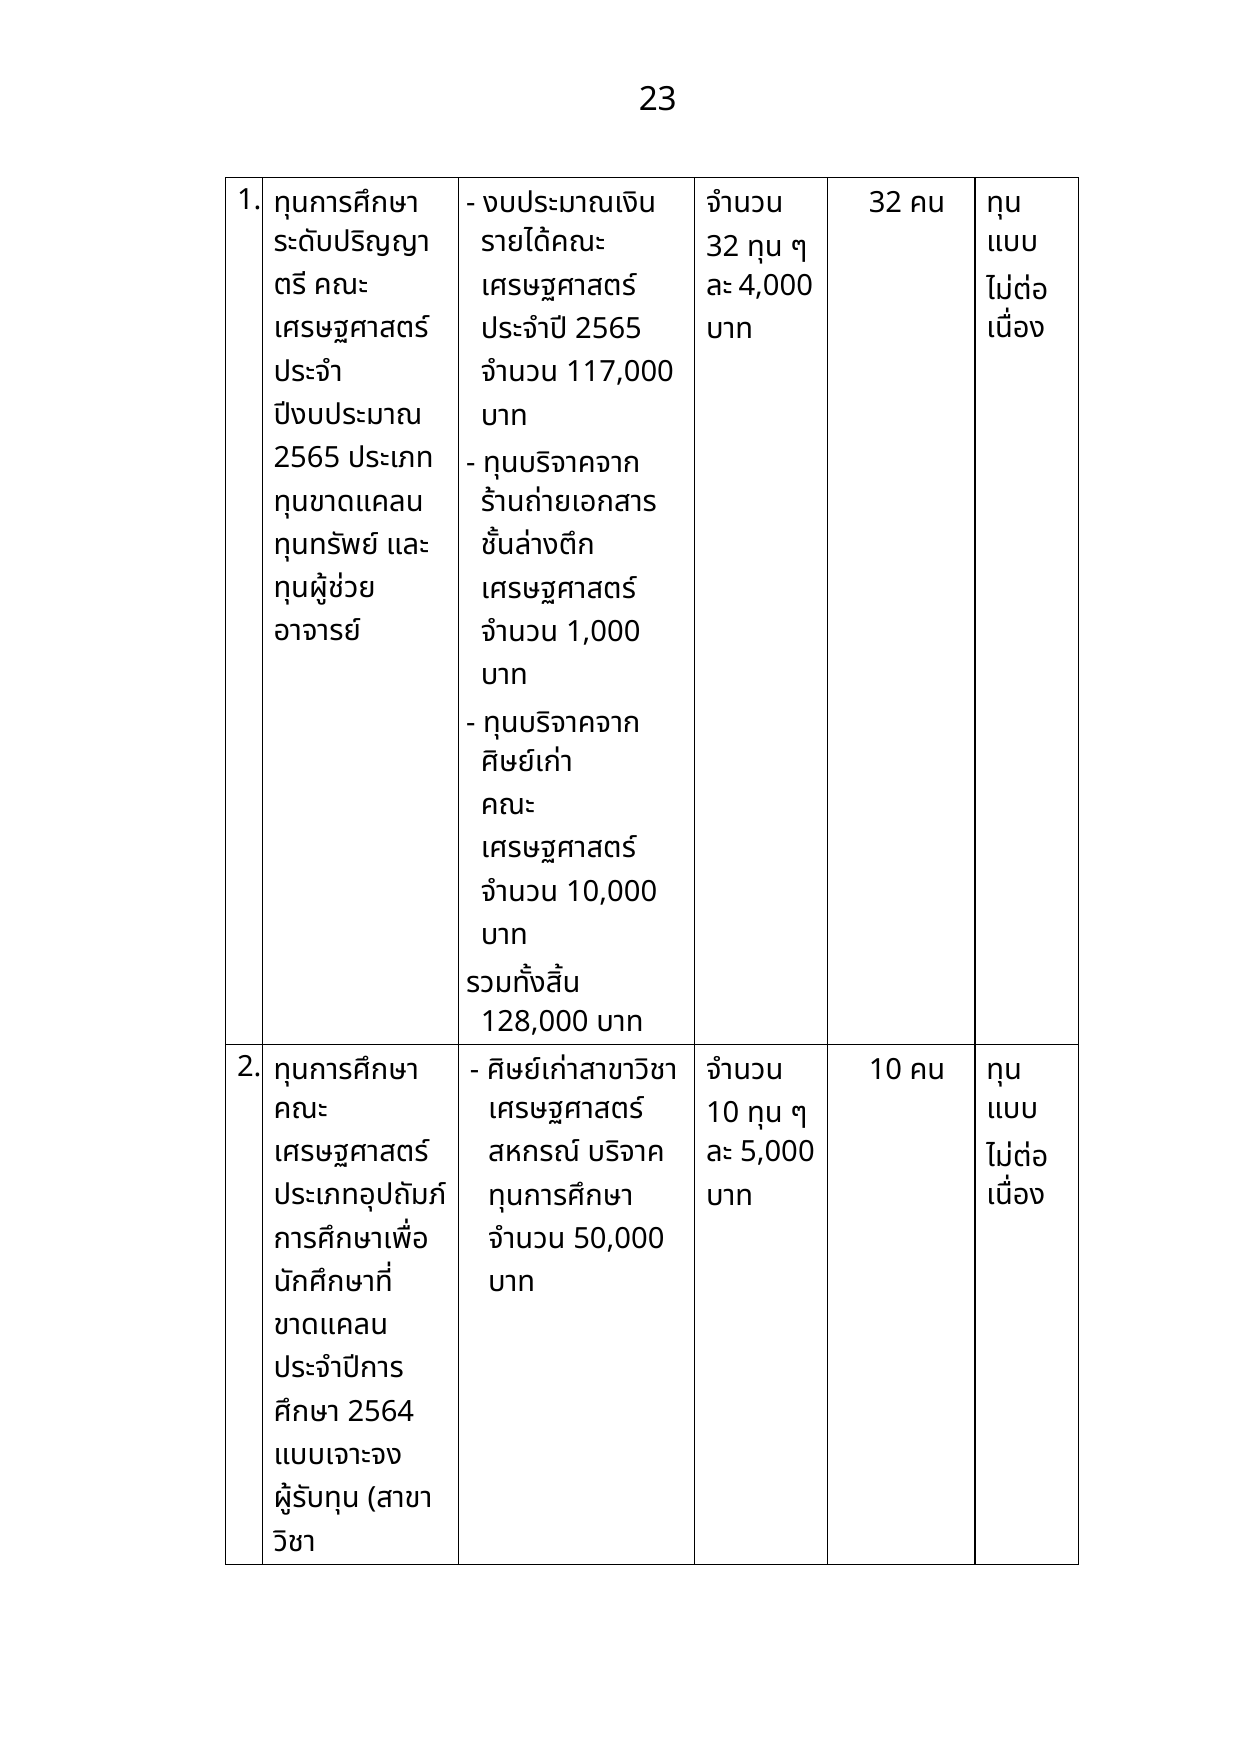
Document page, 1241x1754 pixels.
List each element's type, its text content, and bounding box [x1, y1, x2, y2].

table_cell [695, 1045, 827, 1564]
table_cell จำนวน 32 ทุน ๆ ละ4,000 บาท [695, 178, 827, 1044]
table_cell 2. [226, 1045, 262, 1564]
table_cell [459, 1045, 694, 1564]
table_cell ทุนแบบ ไม่ต่อเนื่อง [976, 178, 1078, 1044]
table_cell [263, 1045, 458, 1564]
table_cell 1. [226, 178, 262, 1044]
table_cell 32 คน [828, 178, 974, 1044]
table_cell ทุนแบบ ไม่ต่อเนื่อง [976, 1045, 1078, 1564]
table_cell - งบประมาณเงินรายได้คณะเศรษฐศาสตร์ ประจำปี 2565 จำนวน 117,000 บาท - ทุนบริจาคจาก ร้านถ่ายเอกสาร ชั้นล่างตึกเศรษฐศาสตร์ จำนวน 1,000 บาท - ทุนบริจาคจากศิษย์เก่า คณะเศรษฐศาสตร์ จำนวน 10,000 บาท รวมทั้งสิ้น 128,000 บาท [459, 178, 694, 1044]
table_cell 10 คน [828, 1045, 974, 1564]
table_cell ทุนการศึกษาระดับปริญญาตรี คณะเศรษฐศาสตร์ ประจำปีงบประมาณ 2565 ประเภททุนขาดแคลนทุนทรัพย์ และทุนผู้ช่วยอาจารย์ [263, 178, 458, 1044]
